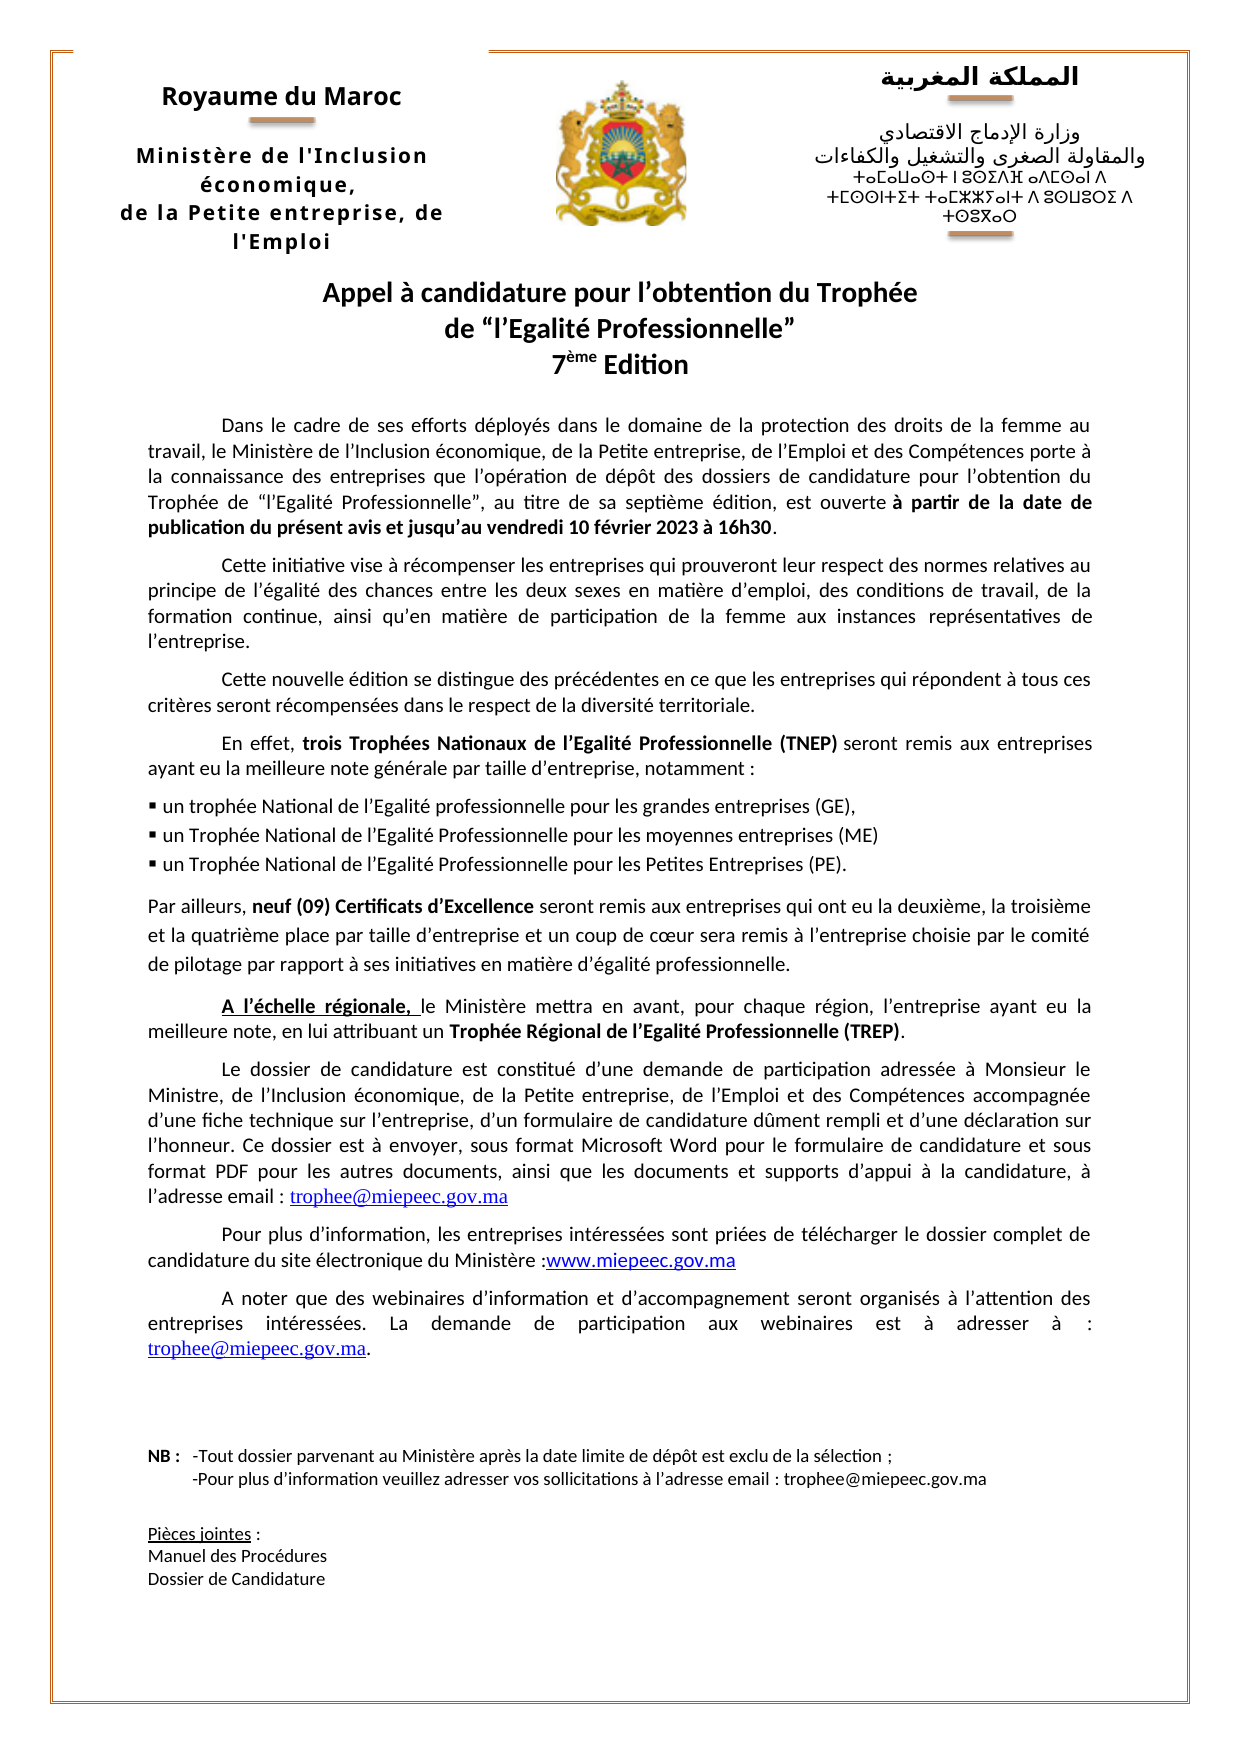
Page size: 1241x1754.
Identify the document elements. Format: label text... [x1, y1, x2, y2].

text 7ème Edition [148, 346, 1093, 381]
text de “l’Egalité Professionnelle” [148, 310, 1093, 346]
text Cette nouvelle édition se distingue des précédentes en ce que les entreprises qui répondent à tous ces critères seront récompensées dans le respect de la diversité territoriale. [148, 666, 1093, 717]
text NB : -Tout dossier parvenant au Ministère après la date limite de dépôt est exclu de la sélection ; [148, 1445, 1093, 1468]
text Le dossier de candidature est constitué d’une demande de participation adressée à Monsieur le Ministre, de l’Inclusion économique, de la Petite entreprise, de l’Emploi et des Compétences accompagnée d’une fiche technique sur l’entreprise, d’un formulaire de candidature dûment rempli et d’une déclaration sur l’honneur. Ce dossier est à envoyer, sous format Microsoft Word pour le formulaire de candidature et sous format PDF pour les autres documents, ainsi que les documents et supports d’appui à la candidature, à l’adresse email : trophee@miepeec.gov.ma [148, 1056, 1093, 1209]
text A noter que des webinaires d’information et d’accompagnement seront organisés à l’attention des entreprises intéressées. La demande de participation aux webinaires est à adresser à : trophee@miepeec.gov.ma. [148, 1285, 1093, 1361]
text A l’échelle régionale, le Ministère mettra en avant, pour chaque région, l’entreprise ayant eu la meilleure note, en lui attribuant un Trophée Régional de l’Egalité Professionnelle (TREP). [148, 993, 1093, 1044]
list un Trophée National de l’Egalité Professionnelle pour les Petites Entreprises (PE). [148, 851, 1093, 877]
list un Trophée National de l’Egalité Professionnelle pour les moyennes entreprises (ME) [148, 822, 1093, 848]
text Appel à candidature pour l’obtention du Trophée [148, 274, 1093, 310]
list un trophée National de l’Egalité professionnelle pour les grandes entreprises (GE), [148, 793, 1093, 818]
text En effet, trois Trophées Nationaux de l’Egalité Professionnelle (TNEP) seront remis aux entreprises ayant eu la meilleure note générale par taille d’entreprise, notamment : [148, 730, 1093, 781]
text Cette initiative vise à récompenser les entreprises qui prouveront leur respect des normes relatives au principe de l’égalité des chances entre les deux sexes en matière d’emploi, des conditions de travail, de la formation continue, ainsi qu’en matière de participation de la femme aux instances représentatives de l’entreprise. [148, 552, 1093, 654]
text -Pour plus d’information veuillez adresser vos sollicitations à l’adresse email : trophee@miepeec.gov.ma [192, 1468, 1093, 1491]
text Par ailleurs, neuf (09) Certificats d’Excellence seront remis aux entreprises qui ont eu la deuxième, la troisième et la quatrième place par taille d’entreprise et un coup de cœur sera remis à l’entreprise choisie par le comité de pilotage par rapport à ses initiatives en matière d’égalité professionnelle. [148, 893, 1093, 977]
text Pièces jointes : [148, 1522, 1093, 1545]
text Dans le cadre de ses efforts déployés dans le domaine de la protection des droits de la femme au travail, le Ministère de l’Inclusion économique, de la Petite entreprise, de l’Emploi et des Compétences porte à la connaissance des entreprises que l’opération de dépôt des dossiers de candidature pour l’obtention du Trophée de “l’Egalité Professionnelle”, au titre de sa septième édition, est ouverte à partir de la date de publication du présent avis et jusqu’au vendredi 10 février 2023 à 16h30. [148, 413, 1093, 540]
text Pour plus d’information, les entreprises intéressées sont priées de télécharger le dossier complet de candidature du site électronique du Ministère :www.miepeec.gov.ma [148, 1221, 1093, 1272]
text Dossier de Candidature [148, 1568, 1093, 1591]
text Manuel des Procédures [148, 1545, 1093, 1568]
